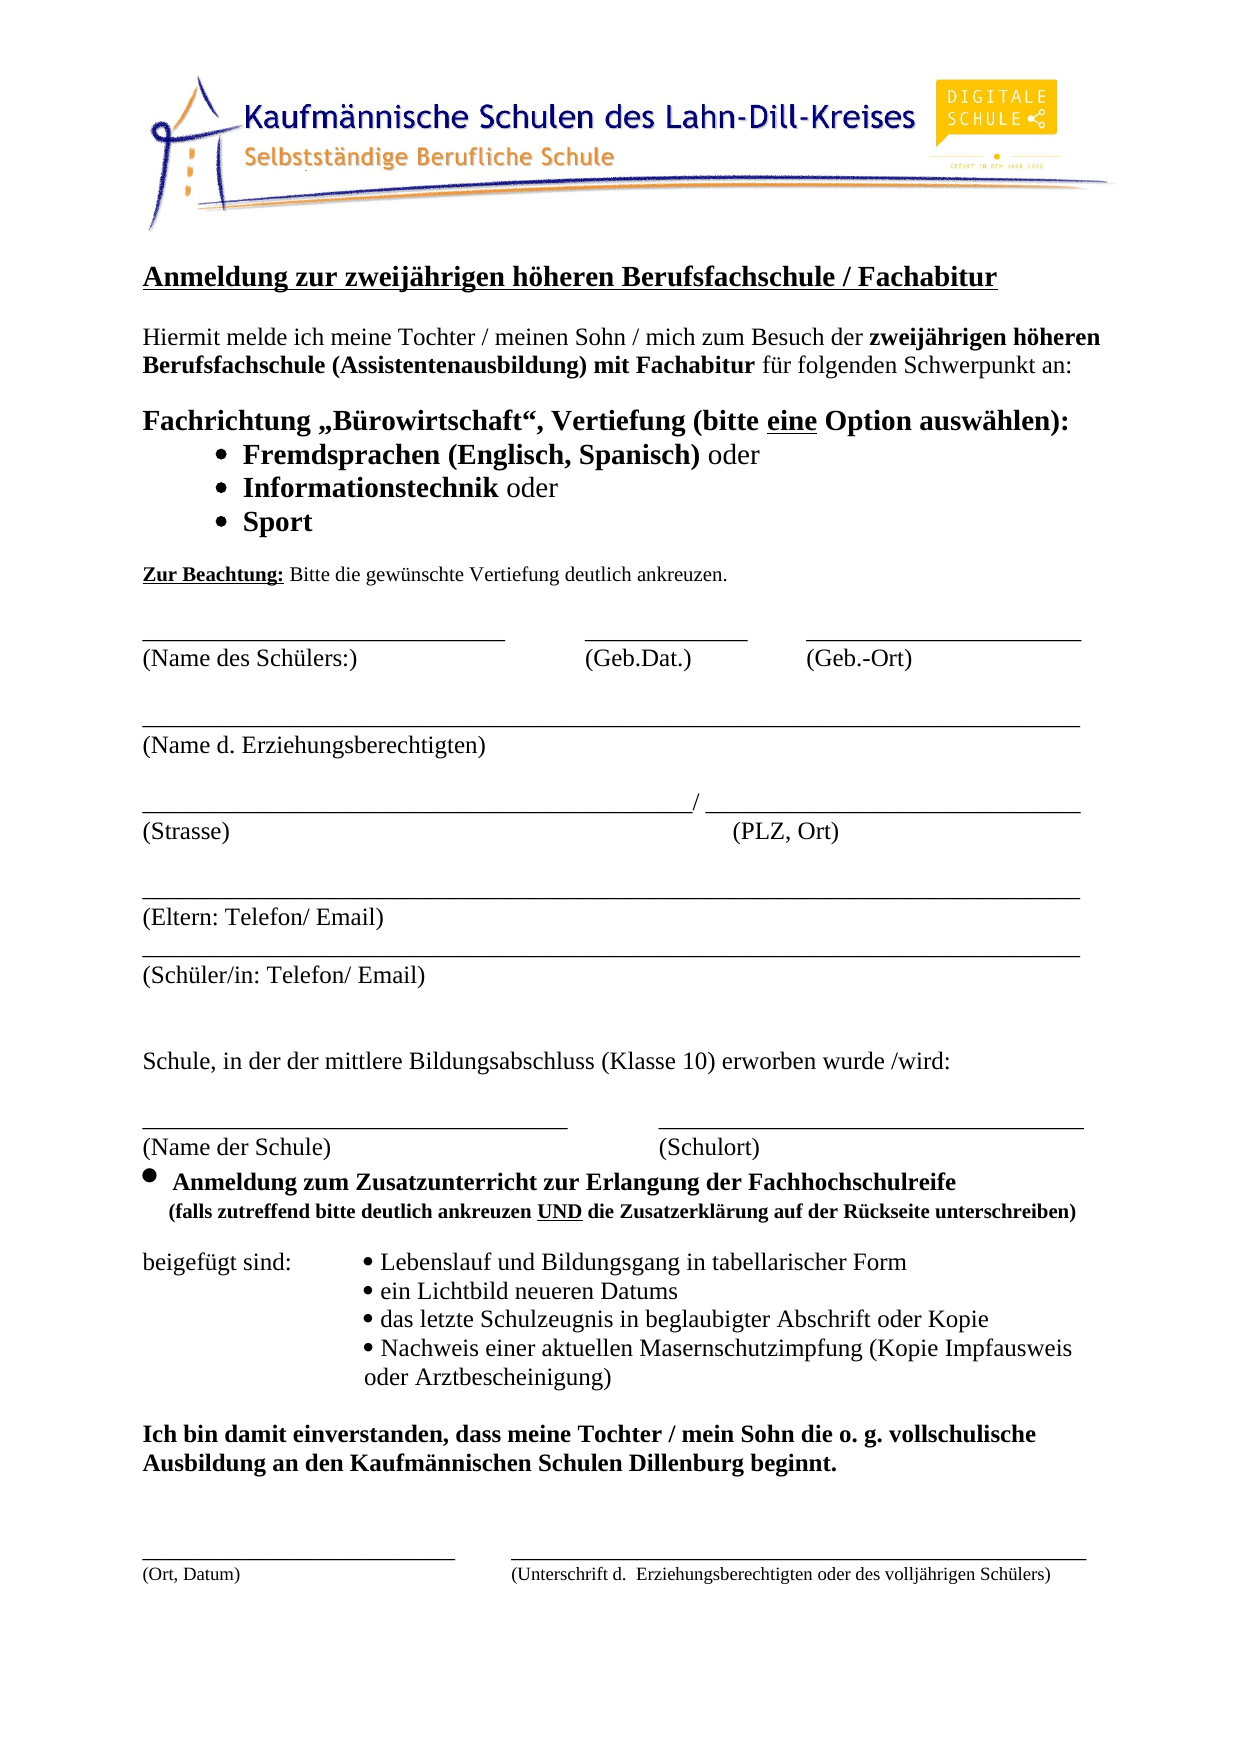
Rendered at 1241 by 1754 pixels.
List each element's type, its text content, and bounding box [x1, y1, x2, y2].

text Fachrichtung „Bürowirtschaft“, Vertiefung (bitte eine Option auswählen): [142, 403, 1122, 437]
text _________________________ ______________________________________________ [142, 1534, 1122, 1563]
text __________________________________ __________________________________ [142, 1103, 1122, 1132]
text beigefügt sind: Lebenslauf und Bildungsgang in tabellarischer Form [142, 1247, 1122, 1276]
text (Name d. Erziehungsberechtigten) [142, 730, 1122, 758]
text Fremdsprachen (Englisch, Spanisch) oder [142, 437, 1122, 471]
text Hiermit melde ich meine Tochter / meinen Sohn / mich zum Besuch der zweijährigen höheren Berufsfachschule (Assistentenausbildung) mit Fachabitur für folgenden Schwerpunkt an: [142, 322, 1122, 403]
subtitle Anmeldung zur zweijährigen höheren Berufsfachschule / Fachabitur [142, 259, 1122, 293]
text (Eltern: Telefon/ Email) [142, 902, 1122, 931]
text ___________________________________________________________________________ [142, 873, 1122, 902]
text (Name der Schule) (Schulort) [142, 1132, 1122, 1161]
text (Schüler/in: Telefon/ Email) [142, 960, 1122, 988]
text Schule, in der der mittlere Bildungsabschluss (Klasse 10) erworben wurde /wird: [142, 1046, 1122, 1075]
text Sport [142, 504, 1122, 538]
picture [145, 73, 1120, 236]
text (Ort, Datum) (Unterschrift d. Erziehungsberechtigten oder des volljährigen Schülers) [142, 1563, 1122, 1585]
text _____________________________ _____________ ______________________ [142, 615, 1122, 643]
text Anmeldung zum Zusatzunterricht zur Erlangung der Fachhochschulreife [142, 1161, 1122, 1199]
text Nachweis einer aktuellen Masernschutzimpfung (Kopie Impfausweis oder Arztbescheinigung) [157, 1333, 1122, 1391]
text ___________________________________________________________________________ [142, 701, 1122, 730]
text Informationstechnik oder [142, 471, 1122, 504]
text ____________________________________________/ ______________________________ [142, 787, 1122, 816]
text ___________________________________________________________________________ [142, 931, 1122, 960]
text Zur Beachtung: Bitte die gewünschte Vertiefung deutlich ankreuzen. [142, 538, 1122, 586]
text das letzte Schulzeugnis in beglaubigter Abschrift oder Kopie [142, 1304, 1122, 1333]
text (falls zutreffend bitte deutlich ankreuzen UND die Zusatzerklärung auf der Rückseite unterschreiben) [142, 1199, 1122, 1223]
text ein Lichtbild neueren Datums [142, 1276, 1122, 1304]
subtitle Ich bin damit einverstanden, dass meine Tochter / mein Sohn die o. g. vollschulische Ausbildung an den Kaufmännischen Schulen Dillenburg beginnt. [142, 1391, 1122, 1477]
text (Strasse) (PLZ, Ort) [142, 816, 1122, 845]
text (Name des Schülers:) (Geb.Dat.) (Geb.-Ort) [142, 643, 1122, 672]
